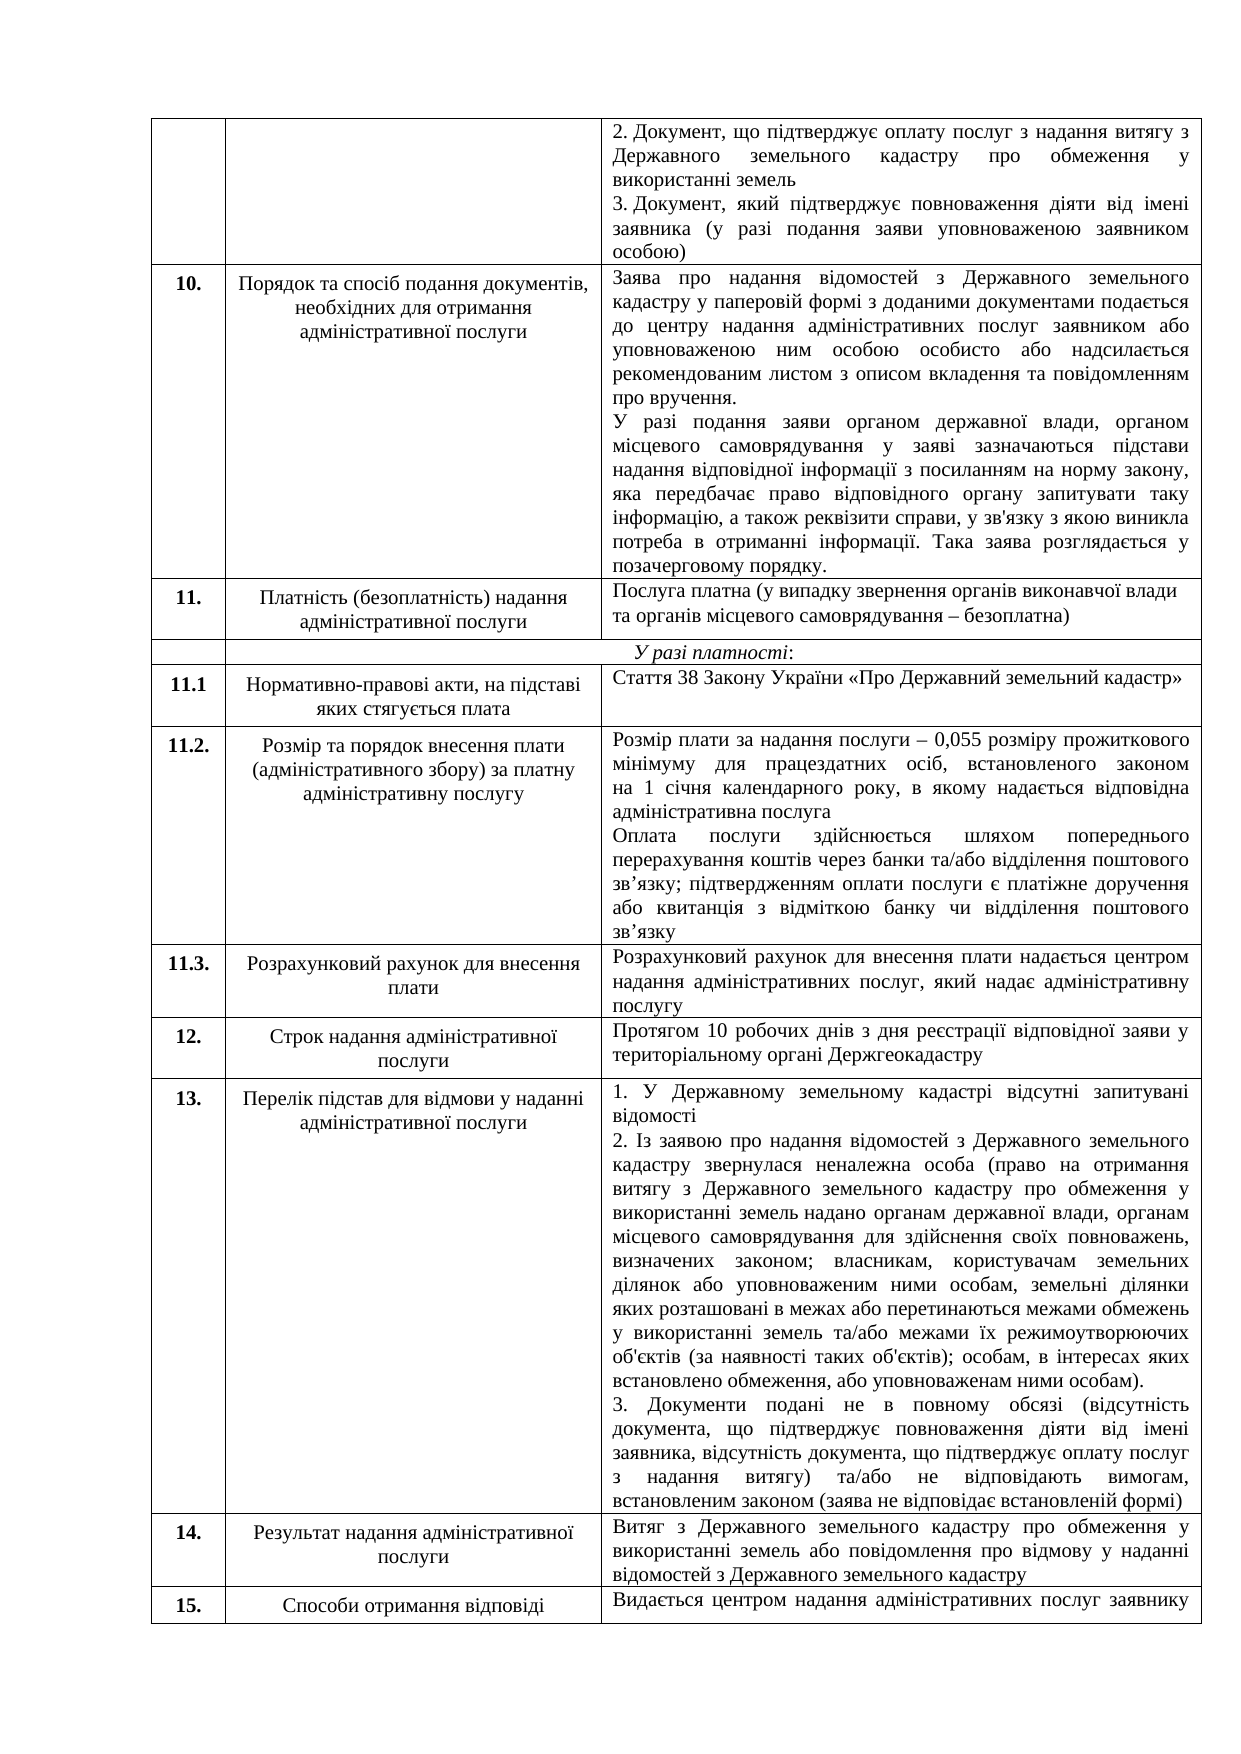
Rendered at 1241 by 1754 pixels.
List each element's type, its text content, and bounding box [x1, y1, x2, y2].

table_cell Перелік підстав для відмови у наданні адміністративної послуги [226, 1079, 601, 1512]
table_cell Строк надання адміністративної послуги [226, 1018, 601, 1078]
table_cell Розмір плати за надання послуги – 0,055 розміру прожиткового мінімуму для працездатних осіб, встановленого законом на 1 січня календарного року, в якому надається відповідна адміністративна послуга Оплата послуги здійснюється шляхом попереднього перерахування коштів через банки та/або відділення поштового зв’язку; підтвердженням оплати послуги є платіжне доручення або квитанція з відміткою банку чи відділення поштового зв’язку [602, 727, 1201, 943]
table_cell 11.1 [152, 665, 225, 726]
table_cell 11.2. [152, 727, 225, 943]
table_cell 12. [152, 1018, 225, 1078]
table_cell 9. [152, 119, 225, 263]
table_cell Протягом 10 робочих днів з дня реєстрації відповідної заяви у територіальному органі Держгеокадастру [602, 1018, 1201, 1078]
table_cell [152, 640, 225, 664]
table_cell 1. У Державному земельному кадастрі відсутні запитувані відомості 2. Із заявою про надання відомостей з Державного земельного кадастру звернулася неналежна особа (право на отримання витягу з Державного земельного кадастру про обмеження у використанні земель надано органам державної влади, органам місцевого самоврядування для здійснення своїх повноважень, визначених законом; власникам, користувачам земельних ділянок або уповноваженим ними особам, земельні ділянки яких розташовані в межах або перетинаються межами обмежень у використанні земель та/або межами їх режимоутворюючих об'єктів (за наявності таких об'єктів); особам, в інтересах яких встановлено обмеження, або уповноваженам ними особам). 3. Документи подані не в повному обсязі (відсутність документа, що підтверджує повноваження діяти від імені заявника, відсутність документа, що підтверджує оплату послуг з надання витягу) та/або не відповідають вимогам, встановленим законом (заява не відповідає встановленій формі) [602, 1079, 1201, 1512]
table_cell 14. [152, 1514, 225, 1586]
table_cell Витяг з Державного земельного кадастру про обмеження у використанні земель або повідомлення про відмову у наданні відомостей з Державного земельного кадастру [602, 1514, 1201, 1586]
table_cell Нормативно-правові акти, на підставі яких стягується плата [226, 665, 601, 726]
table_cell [226, 119, 601, 263]
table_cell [226, 1587, 601, 1623]
table_cell У разі платності: [226, 640, 1201, 664]
table_cell Розрахунковий рахунок для внесення плати надається центром надання адміністративних послуг, який надає адміністративну послугу [602, 945, 1201, 1017]
table_cell 13. [152, 1079, 225, 1512]
table_cell Розрахунковий рахунок для внесення плати [226, 945, 601, 1017]
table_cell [602, 119, 1201, 263]
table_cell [602, 1587, 1201, 1623]
table_cell 11.3. [152, 945, 225, 1017]
table_cell Послуга платна (у випадку звернення органів виконавчої влади та органів місцевого самоврядування – безоплатна) [602, 579, 1201, 639]
table_cell Порядок та спосіб подання документів, необхідних для отримання адміністративної послуги [226, 265, 601, 577]
table_cell 10. [152, 265, 225, 577]
table_cell Стаття 38 Закону України «Про Державний земельний кадастр» [602, 665, 1201, 726]
table_cell Платність (безоплатність) надання адміністративної послуги [226, 579, 601, 639]
table_cell Розмір та порядок внесення плати (адміністративного збору) за платну адміністративну послугу [226, 727, 601, 943]
table_cell 11. [152, 579, 225, 639]
table_cell Заява про надання відомостей з Державного земельного кадастру у паперовій формі з доданими документами подається до центру надання адміністративних послуг заявником або уповноваженою ним особою особисто або надсилається рекомендованим листом з описом вкладення та повідомленням про вручення. У разі подання заяви органом державної влади, органом місцевого самоврядування у заяві зазначаються підстави надання відповідної інформації з посиланням на норму закону, яка передбачає право відповідного органу запитувати таку інформацію, а також реквізити справи, у зв'язку з якою виникла потреба в отриманні інформації. Така заява розглядається у позачерговому порядку. [602, 265, 1201, 577]
table_cell Результат надання адміністративної послуги [226, 1514, 601, 1586]
table_cell 15. [152, 1587, 225, 1623]
